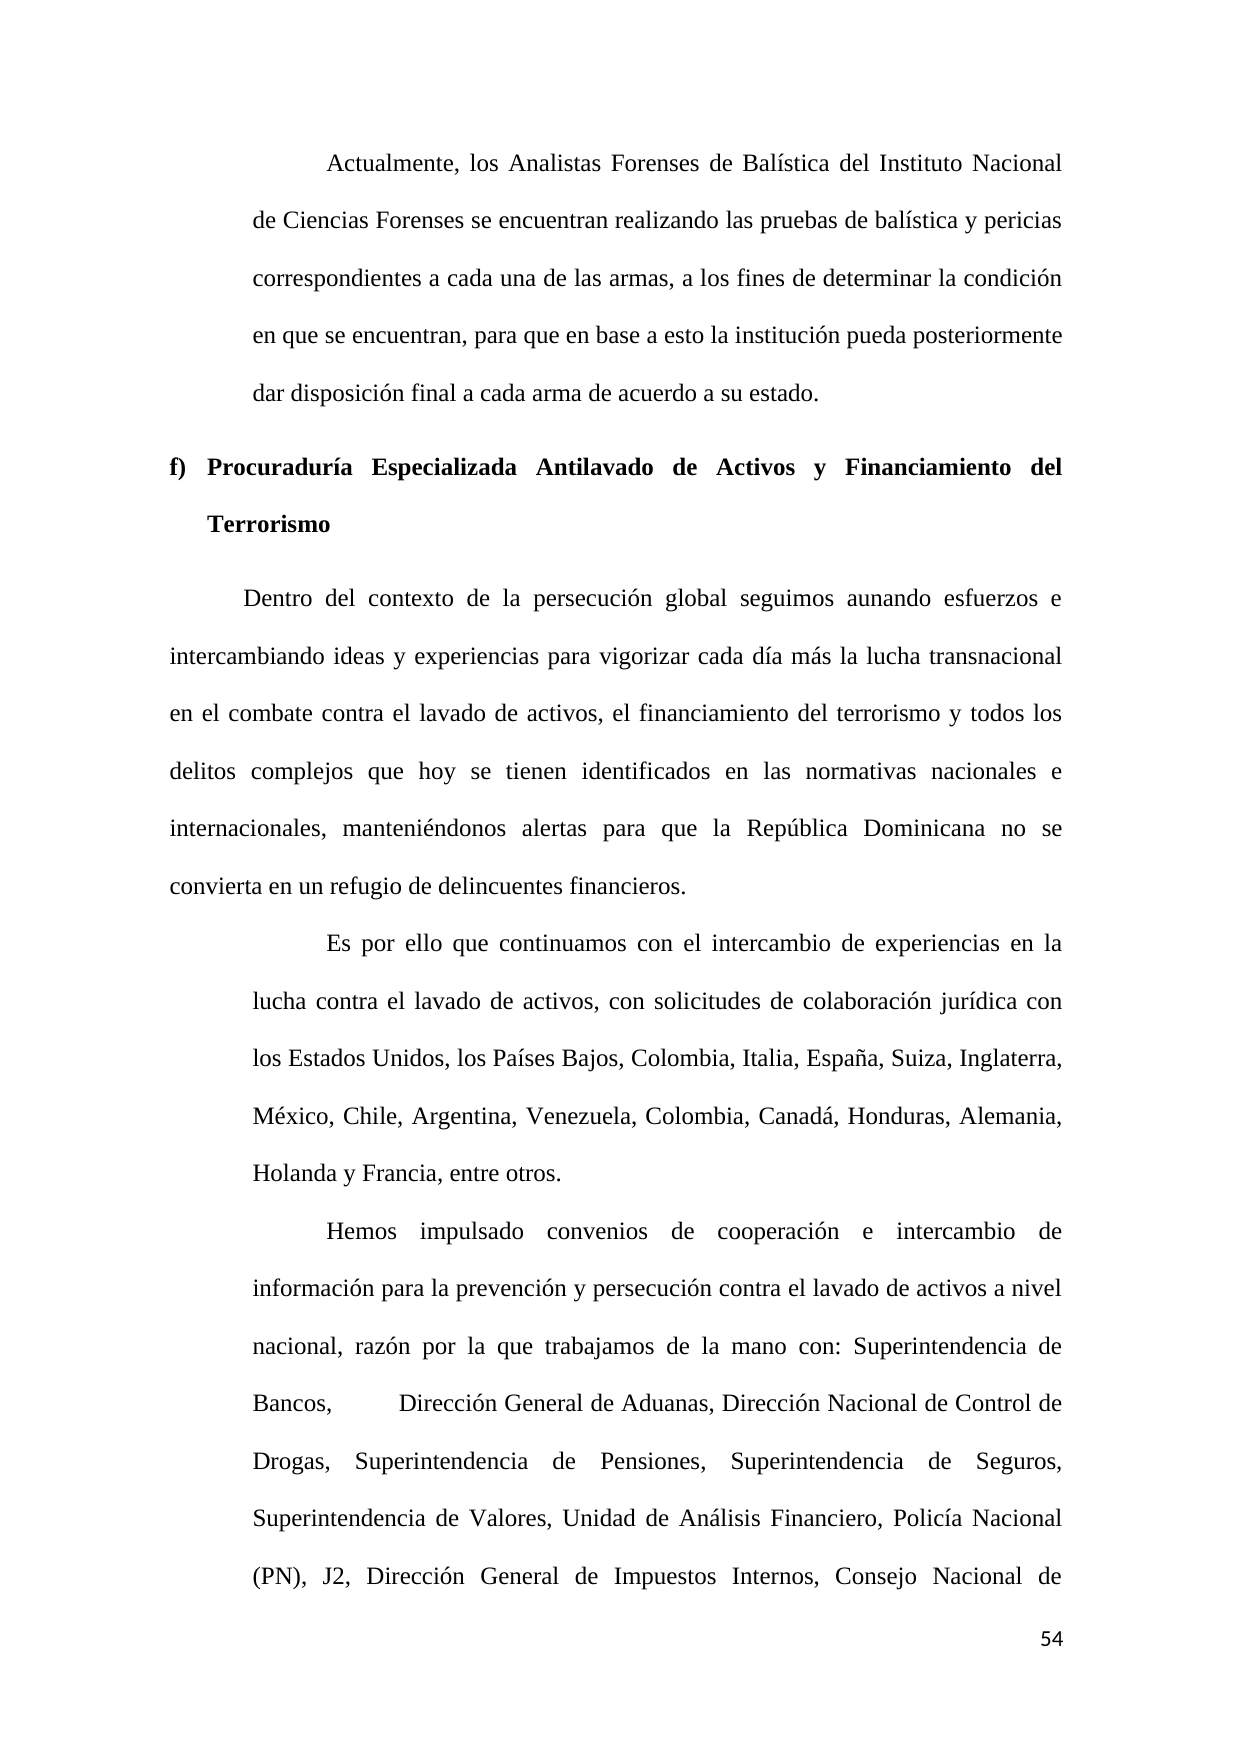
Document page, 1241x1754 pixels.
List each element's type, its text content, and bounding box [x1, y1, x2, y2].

text Dentro del contexto de la persecución global seguimos aunando esfuerzos e intercambiando ideas y experiencias para vigorizar cada día más la lucha transnacional en el combate contra el lavado de activos, el financiamiento del terrorismo y todos los delitos complejos que hoy se tienen identificados en las normativas nacionales e internacionales, manteniéndonos alertas para que la República Dominicana no se convierta en un refugio de delincuentes financieros. [169, 583, 1063, 900]
text Es por ello que continuamos con el intercambio de experiencias en la lucha contra el lavado de activos, con solicitudes de colaboración jurídica con los Estados Unidos, los Países Bajos, Colombia, Italia, España, Suiza, Inglaterra, México, Chile, Argentina, Venezuela, Colombia, Canadá, Honduras, Alemania, Holanda y Francia, entre otros. [252, 928, 1063, 1187]
list Procuraduría Especializada Antilavado de Activos y Financiamiento del Terrorismo [169, 452, 1063, 538]
text Actualmente, los Analistas Forenses de Balística del Instituto Nacional de Ciencias Forenses se encuentran realizando las pruebas de balística y pericias correspondientes a cada una de las armas, a los fines de determinar la condición en que se encuentran, para que en base a esto la institución pueda posteriormente dar disposición final a cada arma de acuerdo a su estado. [252, 148, 1063, 406]
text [252, 1216, 1063, 1590]
